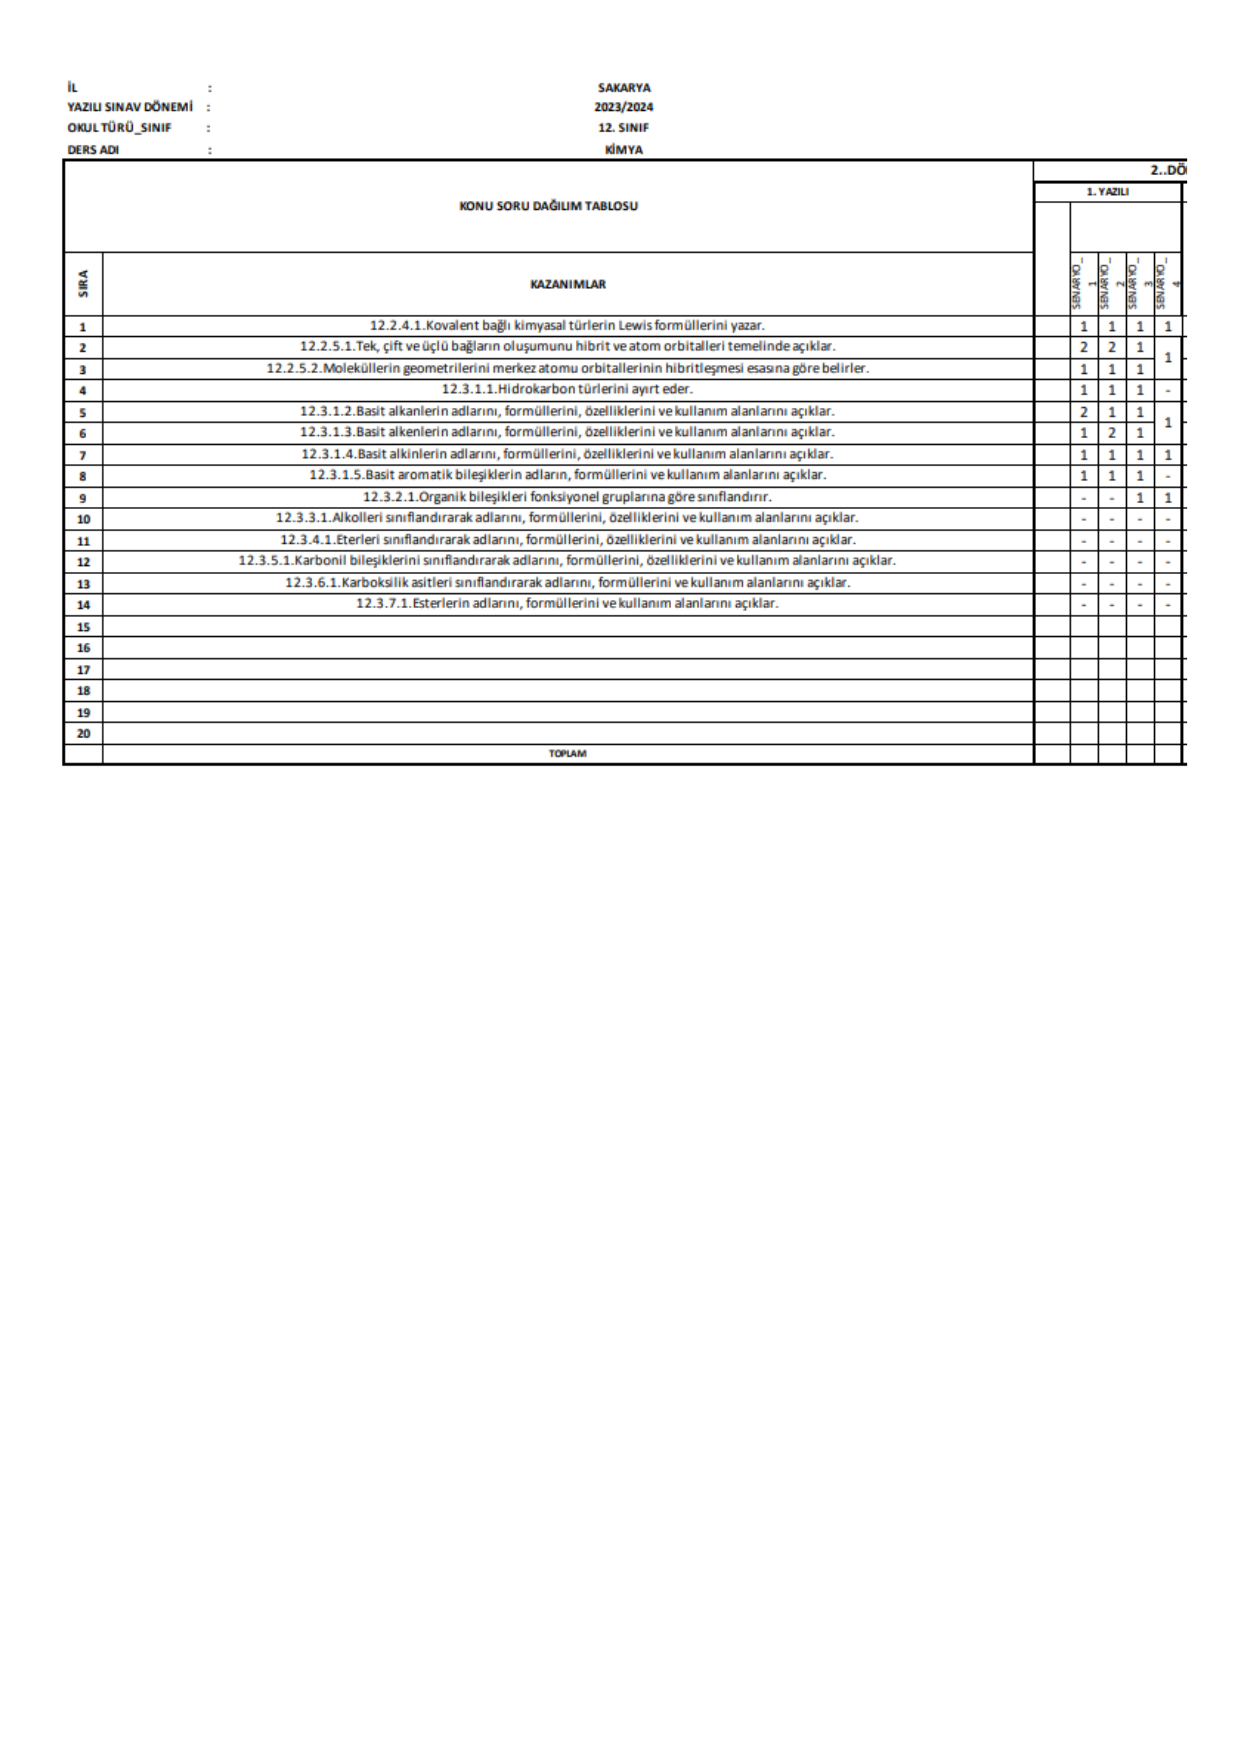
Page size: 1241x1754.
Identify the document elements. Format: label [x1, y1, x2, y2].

picture [58, 73, 1188, 772]
